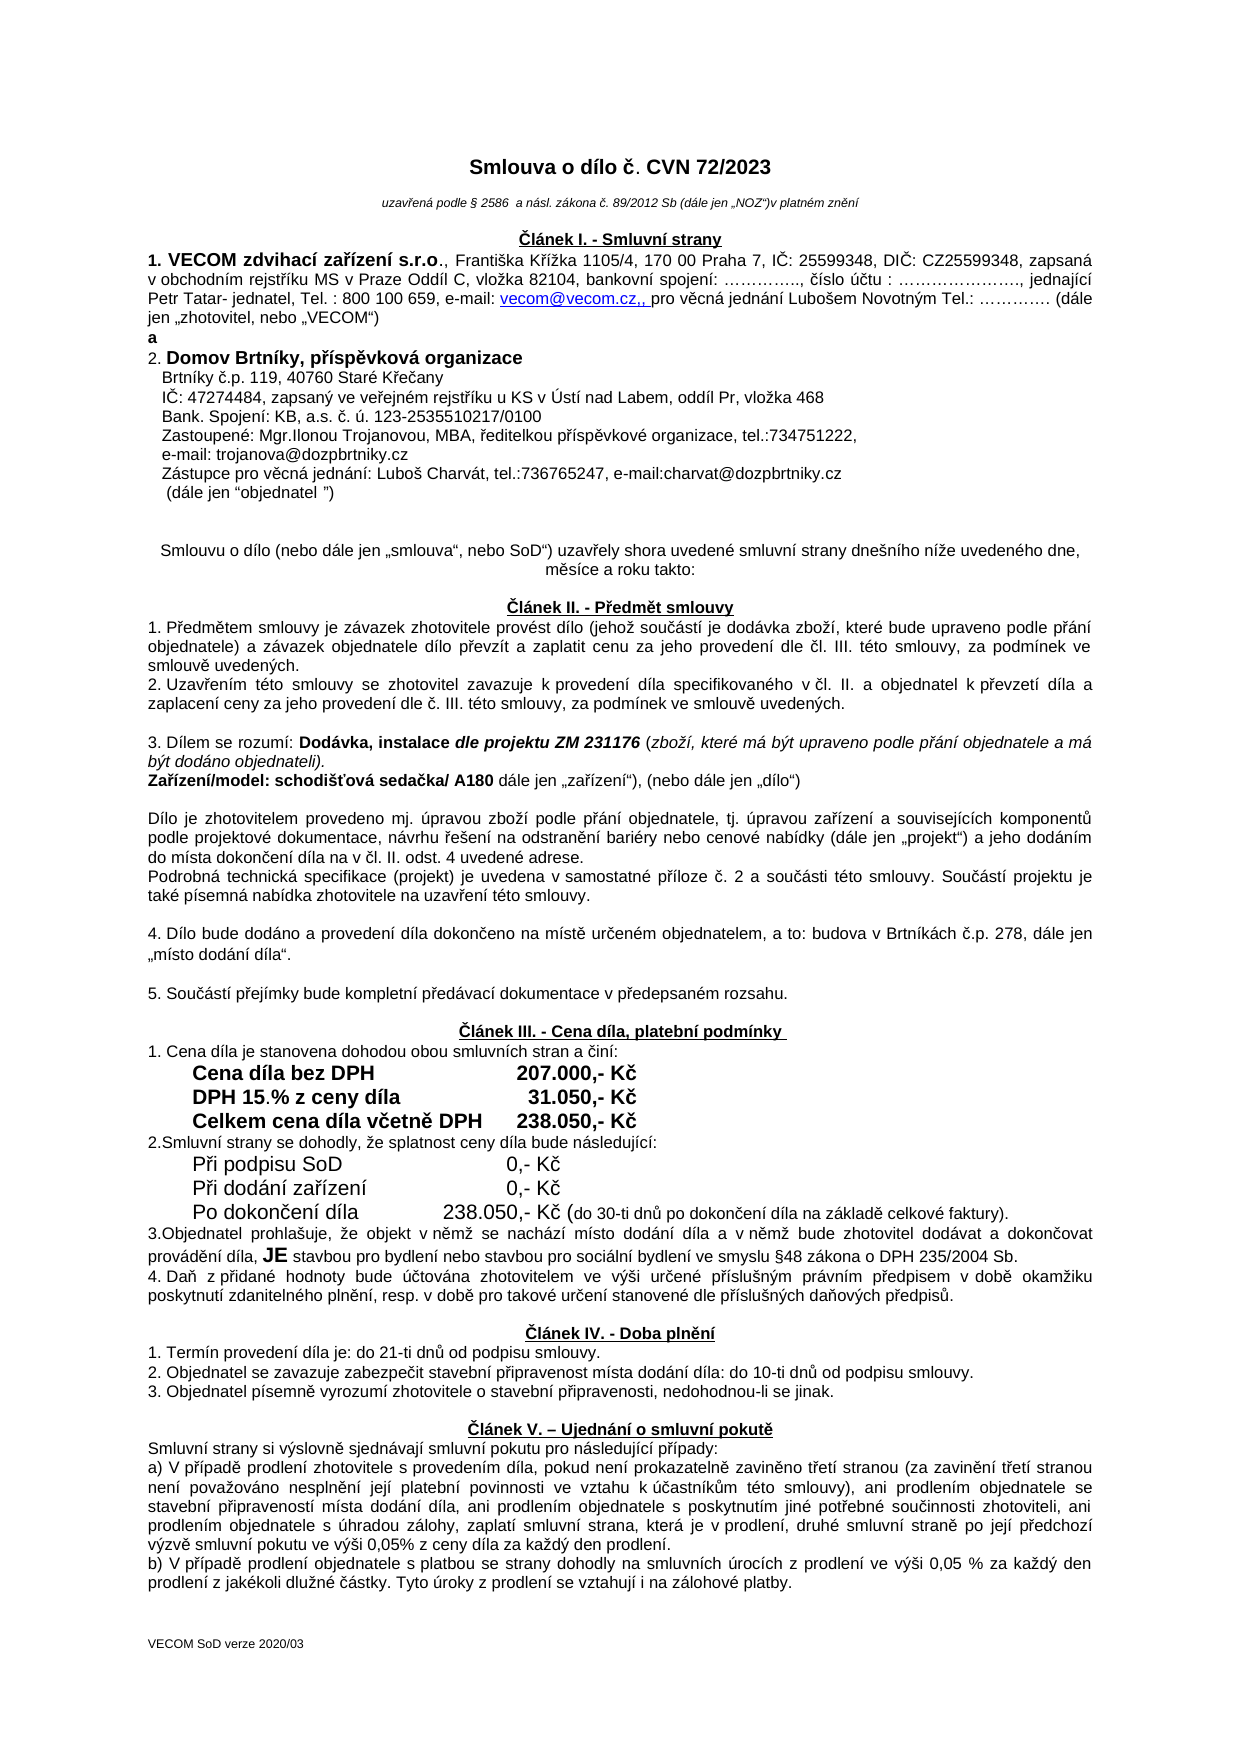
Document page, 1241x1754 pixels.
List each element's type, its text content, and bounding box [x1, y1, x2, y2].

text 4. Dílo bude dodáno a provedení díla dokončeno na místě určeném objednatelem, a to: budova v Brtníkách č.p. 278, dále jen „místo dodání díla“. [148, 924, 1093, 965]
text 2.Smluvní strany se dohodly, že splatnost ceny díla bude následující: [148, 1132, 1093, 1152]
text Podrobná technická specifikace (projekt) je uvedena v samostatné příloze č. 2 a součásti této smlouvy. Součástí projektu je také písemná nabídka zhotovitele na uzavření této smlouvy. [148, 867, 1093, 905]
text 3.Objednatel prohlašuje, že objekt v němž se nachází místo dodání díla a v němž bude zhotovitel dodávat a dokončovat provádění díla, JE stavbou pro bydlení nebo stavbou pro sociální bydlení ve smyslu §48 zákona o DPH 235/2004 Sb. [148, 1223, 1093, 1267]
text e-mail: trojanova@dozpbrtniky.cz [148, 445, 1093, 464]
text 1. Termín provedení díla je: do 21-ti dnů od podpisu smlouvy. [148, 1343, 1093, 1362]
text IČ: 47274484, zapsaný ve veřejném rejstříku u KS v Ústí nad Labem, oddíl Pr, vložka 468 [148, 387, 1093, 407]
text Článek III. - Cena díla, platební podmínky [148, 1022, 1093, 1041]
text 3. Objednatel písemně vyrozumí zhotovitele o stavební připravenosti, nedohodnou-li se jinak. [148, 1382, 1093, 1401]
text (dále jen “objednatel ”) [148, 483, 1093, 502]
text a [148, 327, 1093, 347]
text Článek II. - Předmět smlouvy [148, 598, 1093, 617]
text Při dodání zařízení 0,- Kč [148, 1176, 1093, 1199]
text Dílo je zhotovitelem provedeno mj. úpravou zboží podle přání objednatele, tj. úpravou zařízení a souvisejících komponentů podle projektové dokumentace, návrhu řešení na odstranění bariéry nebo cenové nabídky (dále jen „projekt“) a jeho dodáním do místa dokončení díla na v čl. II. odst. 4 uvedené adrese. [148, 809, 1093, 867]
text Smlouvu o dílo (nebo dále jen „smlouva“, nebo SoD“) uzavřely shora uvedené smluvní strany dnešního níže uvedeného dne, měsíce a roku takto: [148, 541, 1093, 579]
text Po dokončení díla 238.050,- Kč (do 30-ti dnů po dokončení díla na základě celkové faktury). [148, 1199, 1093, 1223]
text 3. Dílem se rozumí: Dodávka, instalace dle projektu ZM 231176 (zboží, které má být upraveno podle přání objednatele a má být dodáno objednateli). [148, 732, 1093, 771]
text 2. Domov Brtníky, příspěvková organizace [148, 347, 1093, 368]
text 1. Cena díla je stanovena dohodou obou smluvních stran a činí: [148, 1041, 1093, 1061]
text Cena díla bez DPH 207.000,- Kč [148, 1061, 1093, 1084]
text Zařízení/model: schodišťová sedačka/ A180 dále jen „zařízení“), (nebo dále jen „dílo“) [148, 771, 1093, 790]
text DPH 15.% z ceny díla 31.050,- Kč [148, 1084, 1093, 1108]
text a) V případě prodlení zhotovitele s provedením díla, pokud není prokazatelně zaviněno třetí stranou (za zavinění třetí stranou není považováno nesplnění její platební povinnosti ve vztahu k účastníkům této smlouvy), ani prodlením objednatele se stavební připraveností místa dodání díla, ani prodlením objednatele s poskytnutím jiné potřebné součinnosti zhotoviteli, ani prodlením objednatele s úhradou zálohy, zaplatí smluvní strana, která je v prodlení, druhé smluvní straně po její předchozí výzvě smluvní pokutu ve výši 0,05% z ceny díla za každý den prodlení. [148, 1458, 1093, 1554]
text Při podpisu SoD 0,- Kč [148, 1152, 1093, 1176]
text Brtníky č.p. 119, 40760 Staré Křečany [148, 368, 1093, 387]
text Smluvní strany si výslovně sjednávají smluvní pokutu pro následující případy: [148, 1439, 1093, 1458]
text 2. Uzavřením této smlouvy se zhotovitel zavazuje k provedení díla specifikovaného v čl. II. a objednatel k převzetí díla a zaplacení ceny za jeho provedení dle č. III. této smlouvy, za podmínek ve smlouvě uvedených. [148, 675, 1093, 713]
text Celkem cena díla včetně DPH 238.050,- Kč [148, 1108, 1093, 1132]
text Článek I. - Smluvní strany [148, 229, 1093, 248]
text uzavřená podle § 2586 a násl. zákona č. 89/2012 Sb (dále jen „NOZ“)v platném znění [148, 179, 1093, 210]
text Smlouva o dílo č. CVN 72/2023 [148, 148, 1093, 179]
text Bank. Spojení: KB, a.s. č. ú. 123-2535510217/0100 [148, 407, 1093, 426]
text Článek V. – Ujednání o smluvní pokutě [148, 1420, 1093, 1439]
text 1. Předmětem smlouvy je závazek zhotovitele provést dílo (jehož součástí je dodávka zboží, které bude upraveno podle přání objednatele) a závazek objednatele dílo převzít a zaplatit cenu za jeho provedení dle čl. III. této smlouvy, za podmínek ve smlouvě uvedených. [148, 617, 1093, 675]
text 2. Objednatel se zavazuje zabezpečit stavební připravenost místa dodání díla: do 10-ti dnů od podpisu smlouvy. [148, 1362, 1093, 1382]
text Článek IV. - Doba plnění [148, 1324, 1093, 1343]
text 4. Daň z přidané hodnoty bude účtována zhotovitelem ve výši určené příslušným právním předpisem v době okamžiku poskytnutí zdanitelného plnění, resp. v době pro takové určení stanovené dle příslušných daňových předpisů. [148, 1267, 1093, 1305]
text b) V případě prodlení objednatele s platbou se strany dohodly na smluvních úrocích z prodlení ve výši 0,05 % za každý den prodlení z jakékoli dlužné částky. Tyto úroky z prodlení se vztahují i na zálohové platby. [148, 1554, 1093, 1592]
text 1. VECOM zdvihací zařízení s.r.o., Františka Křížka 1105/4, 170 00 Praha 7, IČ: 25599348, DIČ: CZ25599348, zapsaná v obchodním rejstříku MS v Praze Oddíl C, vložka 82104, bankovní spojení: ………….., číslo účtu : …………………., jednající Petr Tatar- jednatel, Tel. : 800 100 659, e-mail: vecom@vecom.cz,, pro věcná jednání Lubošem Novotným Tel.: …………. (dále jen „zhotovitel, nebo „VECOM“) [148, 248, 1093, 327]
text 5. Součástí přejímky bude kompletní předávací dokumentace v předepsaném rozsahu. [148, 984, 1093, 1003]
text Zastoupené: Mgr.Ilonou Trojanovou, MBA, ředitelkou příspěvkové organizace, tel.:734751222, [148, 426, 1093, 445]
text Zástupce pro věcná jednání: Luboš Charvát, tel.:736765247, e-mail:charvat@dozpbrtniky.cz [148, 464, 1093, 483]
